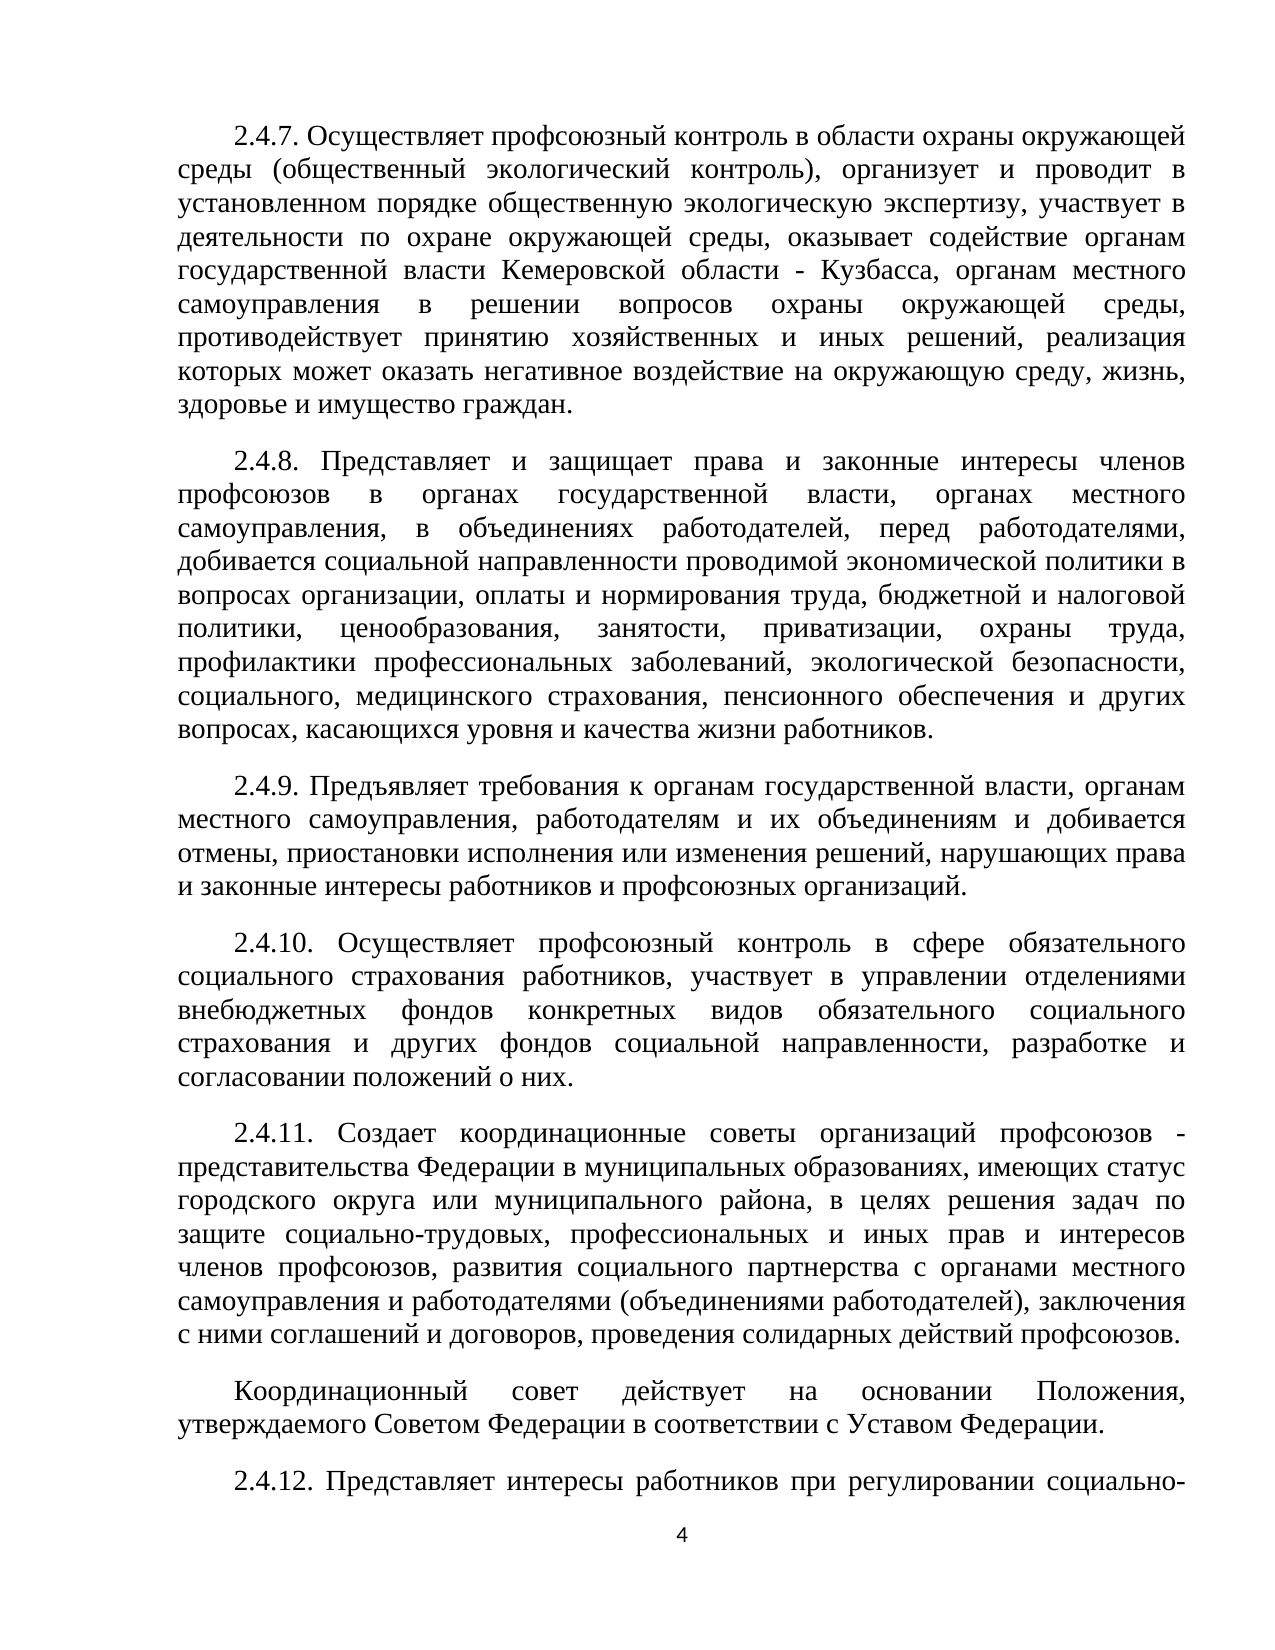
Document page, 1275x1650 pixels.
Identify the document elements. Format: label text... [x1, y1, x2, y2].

text 2.4.9. Предъявляет требования к органам государственной власти, органам местного самоуправления, работодателям и их объединениям и добивается отмены, приостановки исполнения или изменения решений, нарушающих права и законные интересы работников и профсоюзных организаций. [177, 768, 1186, 902]
text 2.4.7. Осуществляет профсоюзный контроль в области охраны окружающей среды (общественный экологический контроль), организует и проводит в установленном порядке общественную экологическую экспертизу, участвует в деятельности по охране окружающей среды, оказывает содействие органам государственной власти Кемеровской области - Кузбасса, органам местного самоуправления в решении вопросов охраны окружающей среды, противодействует принятию хозяйственных и иных решений, реализация которых может оказать негативное воздействие на окружающую среду, жизнь, здоровье и имущество граждан. [177, 118, 1186, 420]
text Координационный совет действует на основании Положения, утверждаемого Советом Федерации в соответствии с Уставом Федерации. [177, 1373, 1186, 1440]
text 2.4.8. Представляет и защищает права и законные интересы членов профсоюзов в органах государственной власти, органах местного самоуправления, в объединениях работодателей, перед работодателями, добивается социальной направленности проводимой экономической политики в вопросах организации, оплаты и нормирования труда, бюджетной и налоговой политики, ценообразования, занятости, приватизации, охраны труда, профилактики профессиональных заболеваний, экологической безопасности, социального, медицинского страхования, пенсионного обеспечения и других вопросах, касающихся уровня и качества жизни работников. [177, 443, 1186, 745]
text 2.4.10. Осуществляет профсоюзный контроль в сфере обязательного социального страхования работников, участвует в управлении отделениями внебюджетных фондов конкретных видов обязательного социального страхования и других фондов социальной направленности, разработке и согласовании положений о них. [177, 925, 1186, 1092]
text 2.4.11. Создает координационные советы организаций профсоюзов - представительства Федерации в муниципальных образованиях, имеющих статус городского округа или муниципального района, в целях решения задач по защите социально-трудовых, профессиональных и иных прав и интересов членов профсоюзов, развития социального партнерства с органами местного самоуправления и работодателями (объединениями работодателей), заключения с ними соглашений и договоров, проведения солидарных действий профсоюзов. [177, 1115, 1186, 1350]
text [177, 1463, 1186, 1497]
